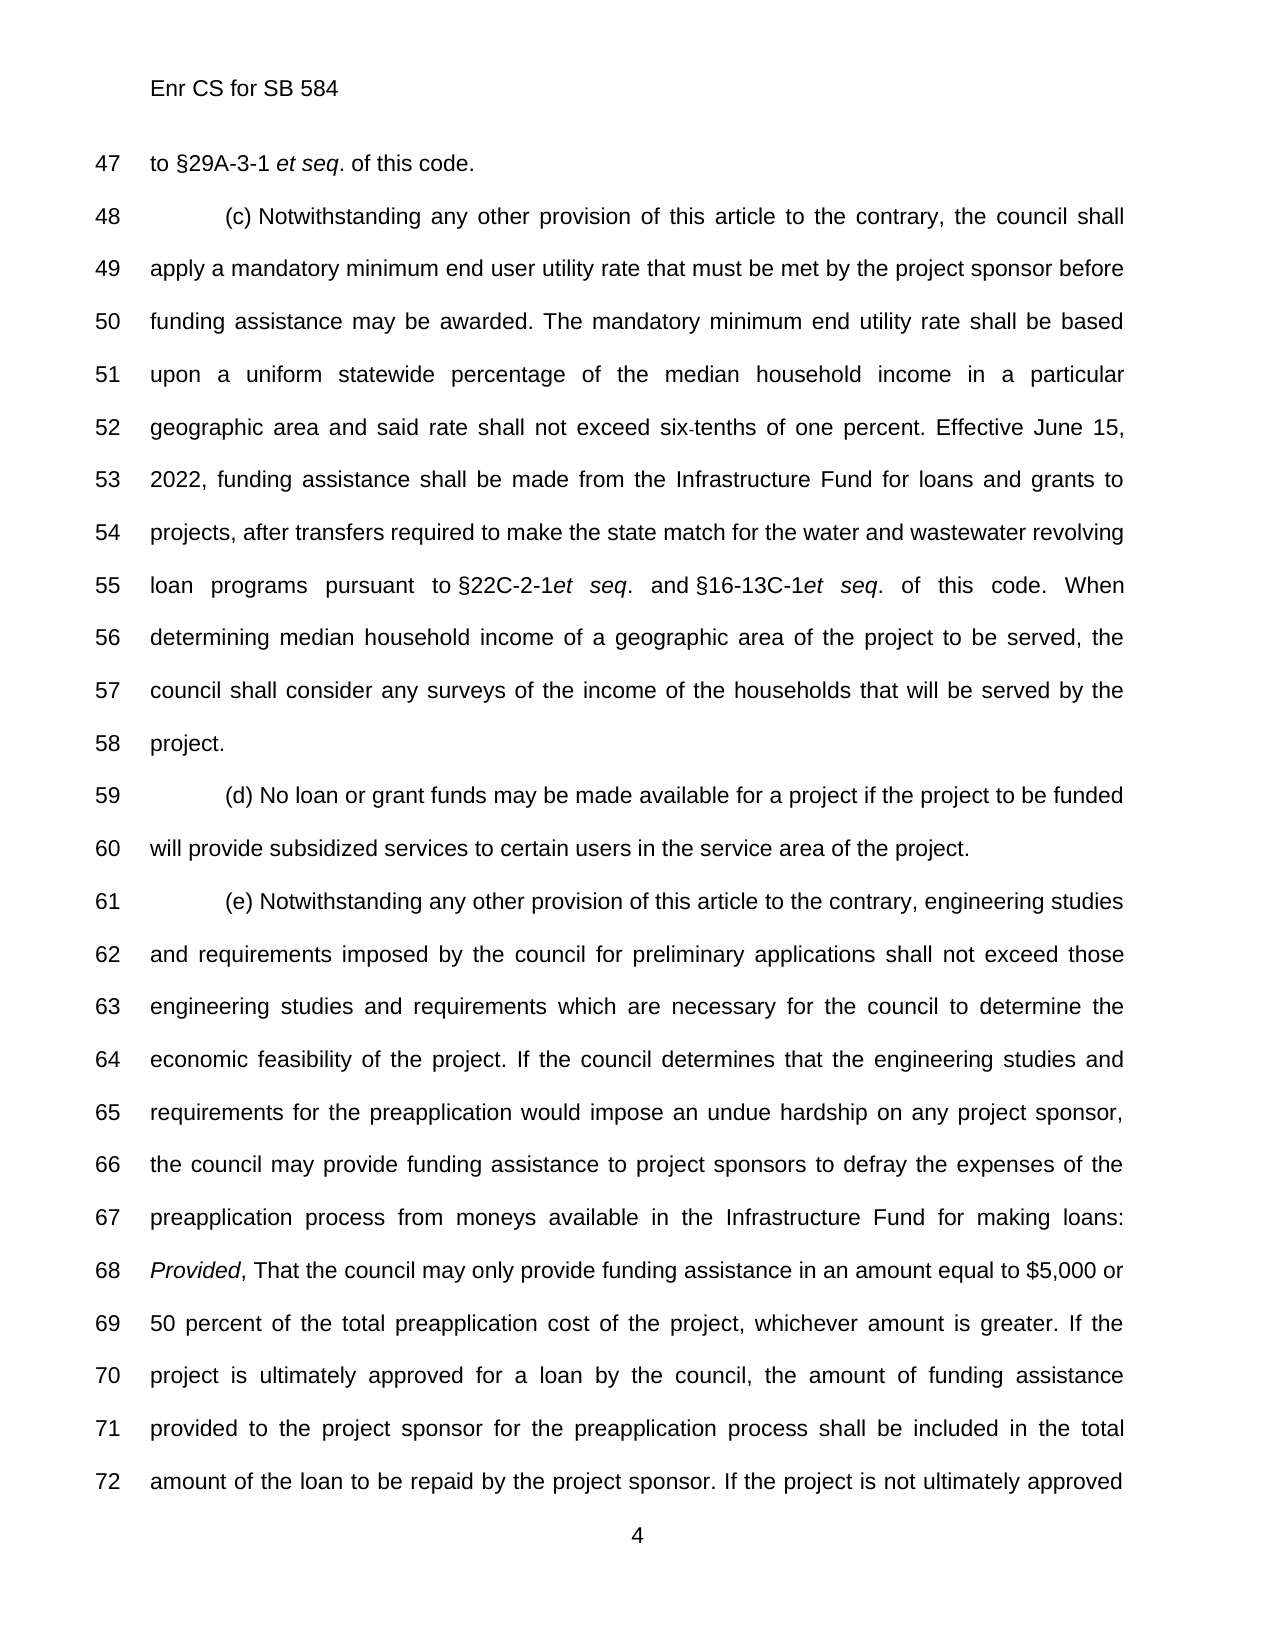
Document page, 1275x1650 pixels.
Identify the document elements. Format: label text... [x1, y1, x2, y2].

text (d) No loan or grant funds may be made available for a project if the project to be funded will provide subsidized services to certain users in the service area of the project. [150, 782, 1125, 862]
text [150, 888, 1125, 1494]
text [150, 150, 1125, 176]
text (c) Notwithstanding any other provision of this article to the contrary, the council shall apply a mandatory minimum end user utility rate that must be met by the project sponsor before funding assistance may be awarded. The mandatory minimum end utility rate shall be based upon a uniform statewide percentage of the median household income in a particular geographic area and said rate shall not exceed six-tenths of one percent. Effective June 15, 2022, funding assistance shall be made from the Infrastructure Fund for loans and grants to projects, after transfers required to make the state match for the water and wastewater revolving loan programs pursuant to §22C-2-1et seq. and §16-13C-1et seq. of this code. When determining median household income of a geographic area of the project to be served, the council shall consider any surveys of the income of the households that will be served by the project. [150, 203, 1125, 756]
